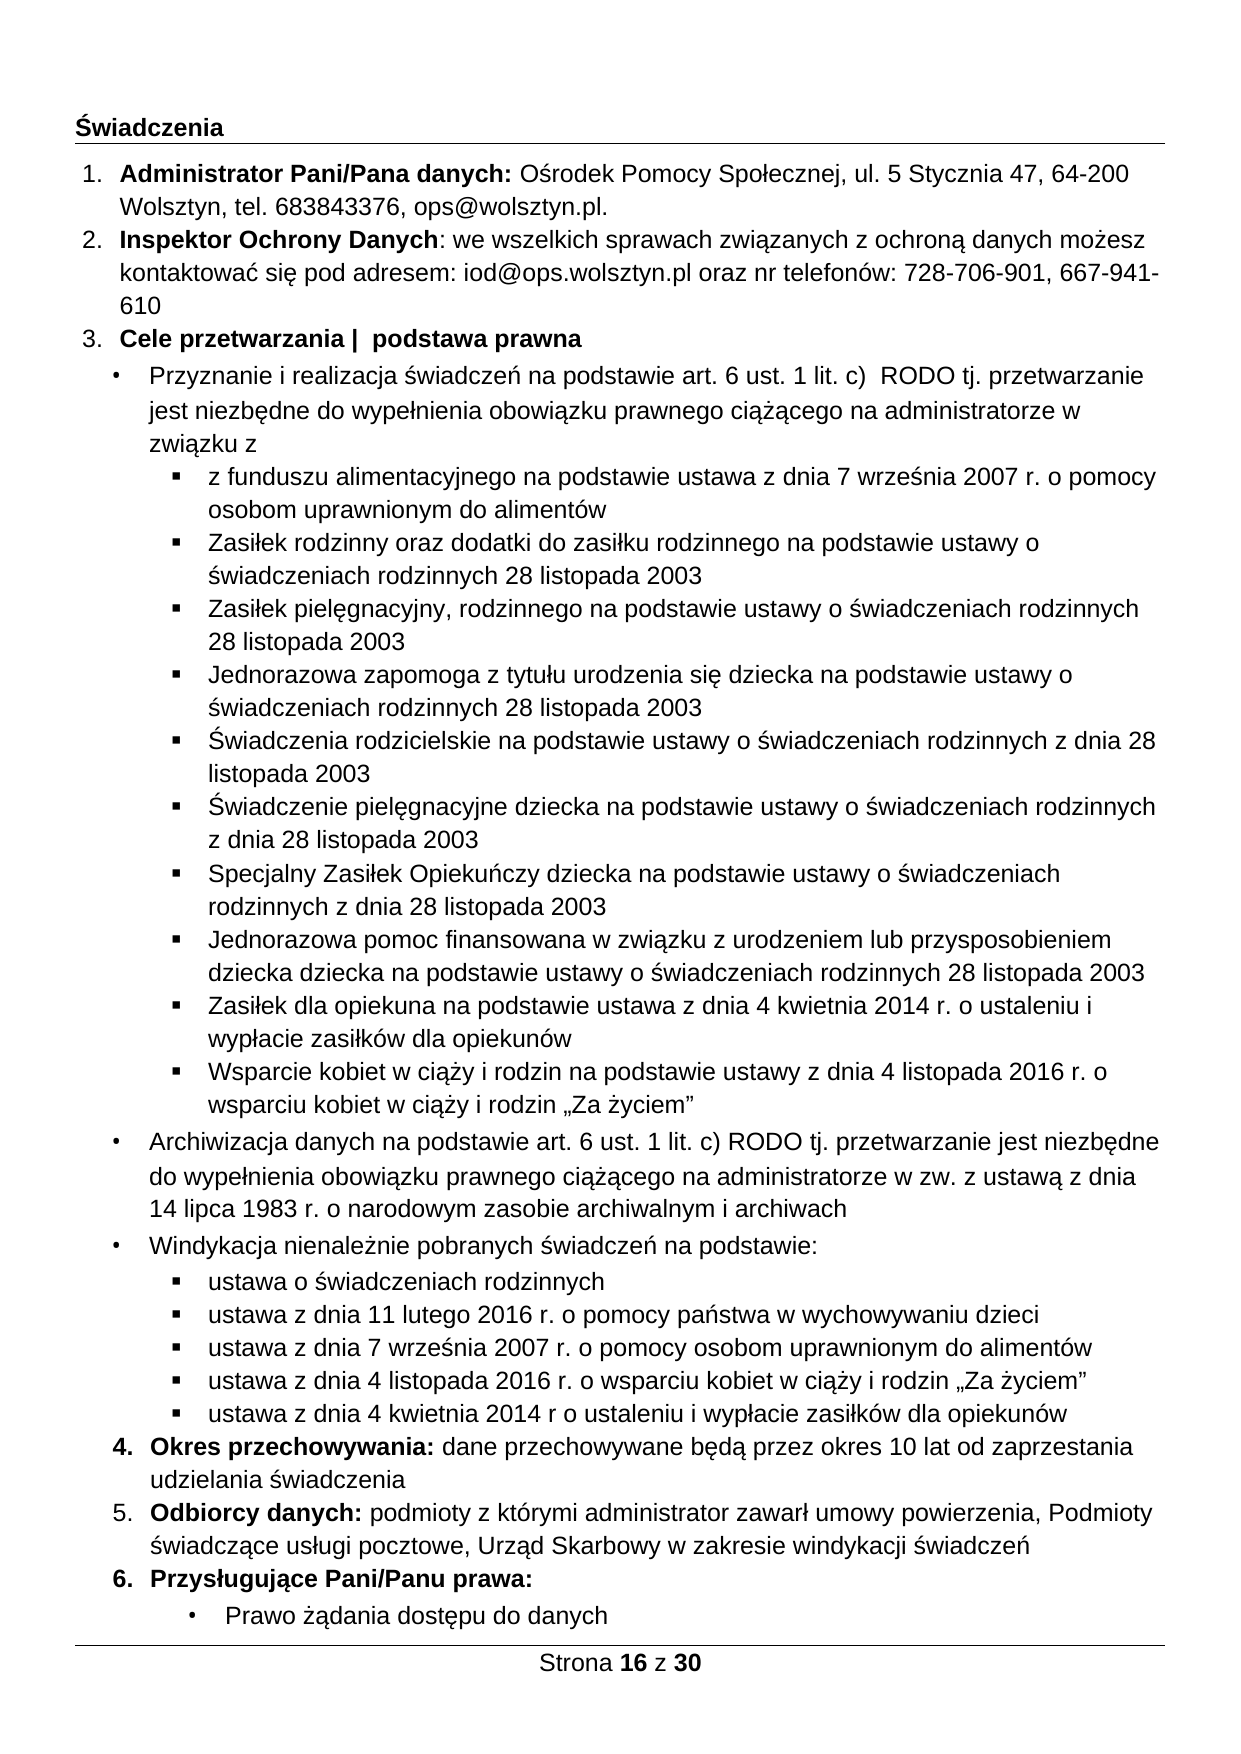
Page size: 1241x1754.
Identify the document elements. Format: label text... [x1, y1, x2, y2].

list Windykacja nienależnie pobranych świadczeń na podstawie: [111, 1227, 1165, 1262]
list Okres przechowywania: dane przechowywane będą przez okres 10 lat od zaprzestania udzielania świadczenia [112, 1432, 1165, 1494]
list Świadczenie pielęgnacyjne dziecka na podstawie ustawy o świadczeniach rodzinnych z dnia 28 listopada 2003 [170, 792, 1165, 854]
list Świadczenia rodzicielskie na podstawie ustawy o świadczeniach rodzinnych z dnia 28 listopada 2003 [170, 726, 1165, 788]
list ustawa z dnia 11 lutego 2016 r. o pomocy państwa w wychowywaniu dzieci [170, 1300, 1165, 1329]
list Archiwizacja danych na podstawie art. 6 ust. 1 lit. c) RODO tj. przetwarzanie jest niezbędne do wypełnienia obowiązku prawnego ciążącego na administratorze w zw. z ustawą z dnia 14 lipca 1983 r. o narodowym zasobie archiwalnym i archiwach [111, 1123, 1165, 1223]
list Zasiłek dla opiekuna na podstawie ustawa z dnia 4 kwietnia 2014 r. o ustaleniu i wypłacie zasiłków dla opiekunów [170, 991, 1165, 1053]
list Cele przetwarzania | podstawa prawna [82, 324, 1165, 353]
list Zasiłek pielęgnacyjny, rodzinnego na podstawie ustawy o świadczeniach rodzinnych 28 listopada 2003 [170, 594, 1165, 656]
list Specjalny Zasiłek Opiekuńczy dziecka na podstawie ustawy o świadczeniach rodzinnych z dnia 28 listopada 2003 [170, 858, 1165, 920]
list Jednorazowa pomoc finansowana w związku z urodzeniem lub przysposobieniem dziecka dziecka na podstawie ustawy o świadczeniach rodzinnych 28 listopada 2003 [170, 925, 1165, 987]
list ustawa o świadczeniach rodzinnych [170, 1267, 1165, 1296]
list Przysługujące Pani/Panu prawa: [112, 1564, 1165, 1593]
list Zasiłek rodzinny oraz dodatki do zasiłku rodzinnego na podstawie ustawy o świadczeniach rodzinnych 28 listopada 2003 [170, 528, 1165, 590]
subtitle Świadczenia [75, 112, 1165, 143]
list Odbiorcy danych: podmioty z którymi administrator zawarł umowy powierzenia, Podmioty świadczące usługi pocztowe, Urząd Skarbowy w zakresie windykacji świadczeń [112, 1498, 1165, 1560]
list Przyznanie i realizacja świadczeń na podstawie art. 6 ust. 1 lit. c) RODO tj. przetwarzanie jest niezbędne do wypełnienia obowiązku prawnego ciążącego na administratorze w związku z [111, 357, 1165, 457]
list ustawa z dnia 4 listopada 2016 r. o wsparciu kobiet w ciąży i rodzin „Za życiem” [170, 1366, 1165, 1395]
list Wsparcie kobiet w ciąży i rodzin na podstawie ustawy z dnia 4 listopada 2016 r. o wsparciu kobiet w ciąży i rodzin „Za życiem” [170, 1057, 1165, 1119]
list Jednorazowa zapomoga z tytułu urodzenia się dziecka na podstawie ustawy o świadczeniach rodzinnych 28 listopada 2003 [170, 660, 1165, 722]
list z funduszu alimentacyjnego na podstawie ustawa z dnia 7 września 2007 r. o pomocy osobom uprawnionym do alimentów [170, 462, 1165, 523]
list Administrator Pani/Pana danych: Ośrodek Pomocy Społecznej, ul. 5 Stycznia 47, 64-200 Wolsztyn, tel. 683843376, ops@wolsztyn.pl. [82, 159, 1165, 221]
list ustawa z dnia 7 września 2007 r. o pomocy osobom uprawnionym do alimentów [170, 1333, 1165, 1362]
list Inspektor Ochrony Danych: we wszelkich sprawach związanych z ochroną danych możesz kontaktować się pod adresem: iod@ops.wolsztyn.pl oraz nr telefonów: 728-706-901, 667-941-610 [82, 225, 1165, 320]
list ustawa z dnia 4 kwietnia 2014 r o ustaleniu i wypłacie zasiłków dla opiekunów [170, 1399, 1165, 1428]
list Prawo żądania dostępu do danych [187, 1597, 1165, 1631]
